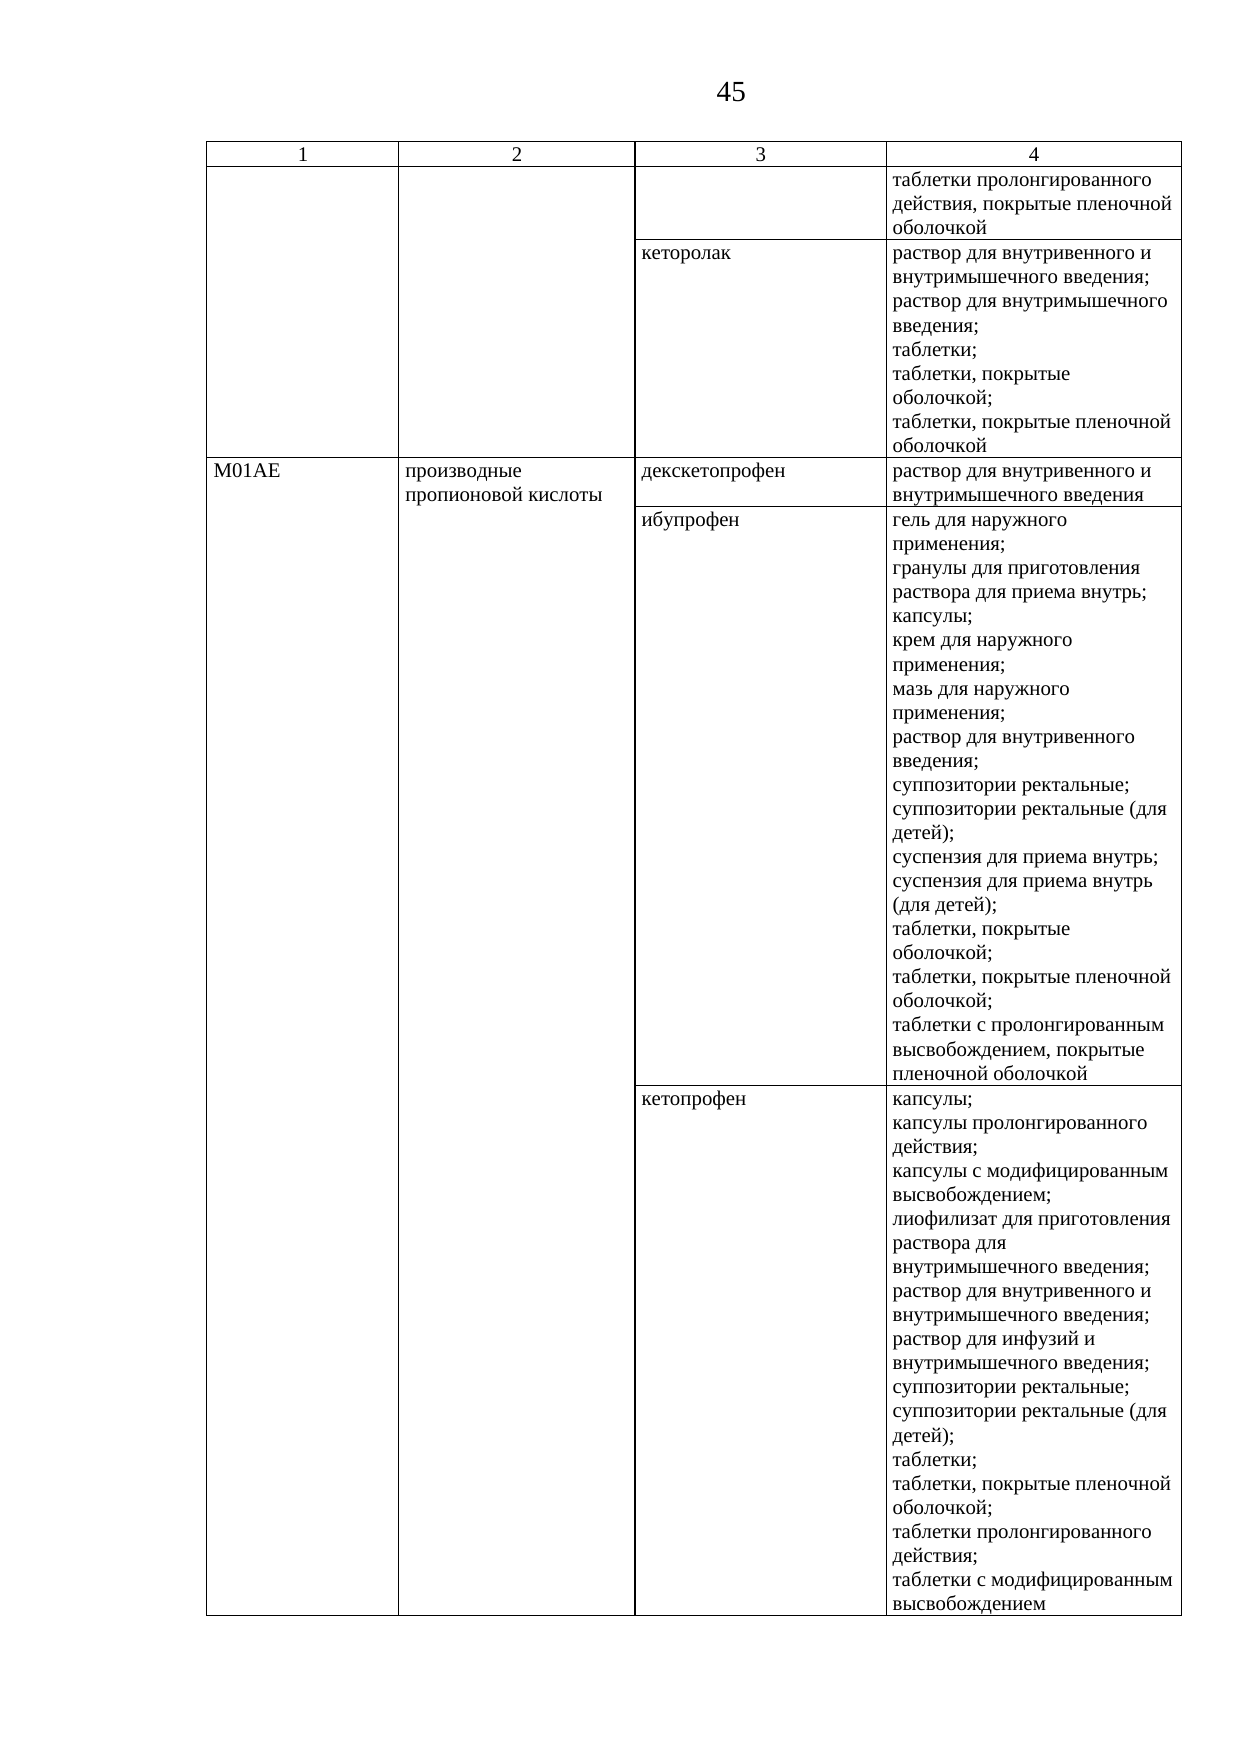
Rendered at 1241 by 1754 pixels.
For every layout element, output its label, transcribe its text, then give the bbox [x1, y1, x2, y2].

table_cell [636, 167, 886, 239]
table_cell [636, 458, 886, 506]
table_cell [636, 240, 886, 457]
table_header 1 [207, 142, 398, 166]
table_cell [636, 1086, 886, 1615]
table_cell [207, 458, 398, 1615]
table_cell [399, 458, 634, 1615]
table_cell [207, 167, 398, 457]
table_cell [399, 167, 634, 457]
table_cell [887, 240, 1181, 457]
table_header 3 [636, 142, 886, 166]
table_header 2 [399, 142, 634, 166]
table_header 4 [887, 142, 1181, 166]
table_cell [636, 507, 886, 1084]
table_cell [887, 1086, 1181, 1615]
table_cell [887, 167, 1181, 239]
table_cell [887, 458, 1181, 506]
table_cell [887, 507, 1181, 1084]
